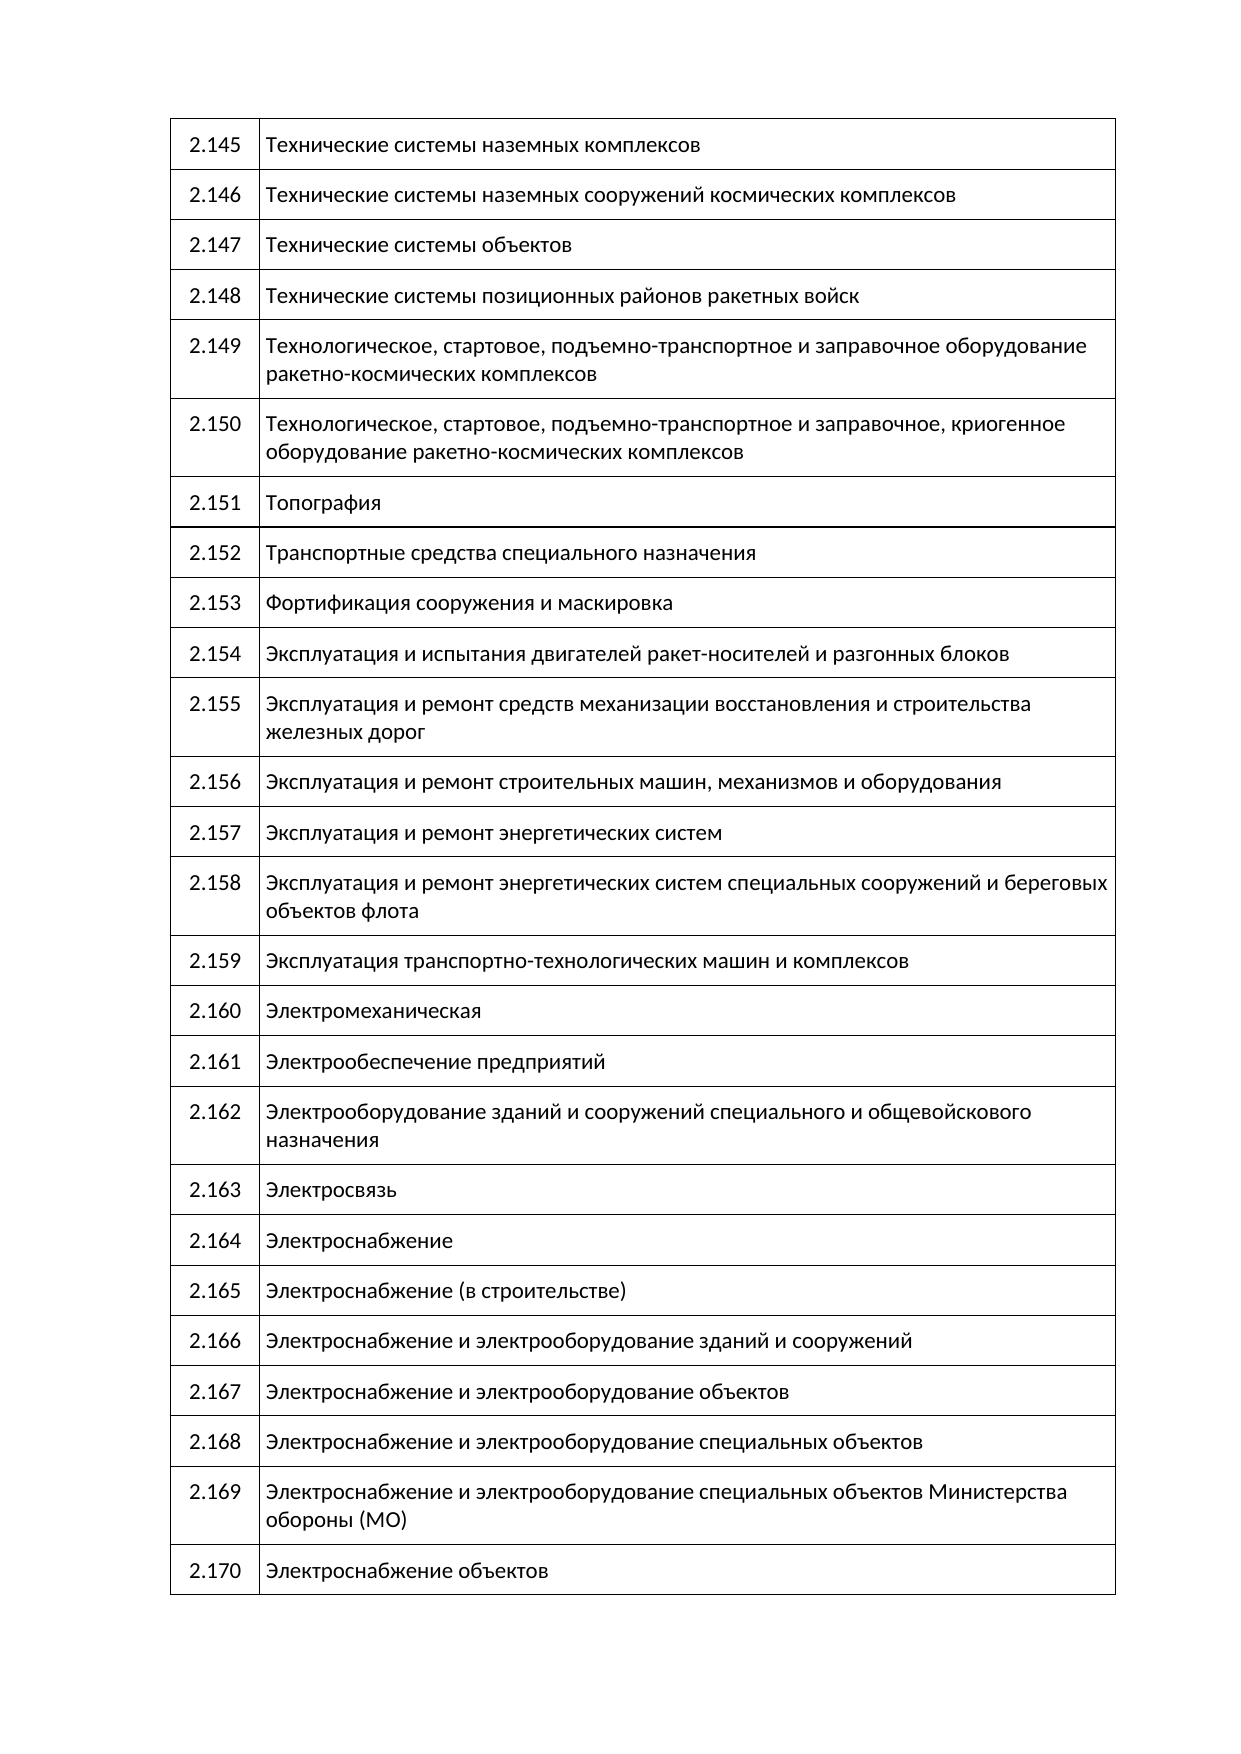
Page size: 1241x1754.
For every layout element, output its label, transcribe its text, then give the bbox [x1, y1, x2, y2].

table_cell Электроснабжение и электрооборудование зданий и сооружений [260, 1316, 1115, 1365]
table_cell Эксплуатация и ремонт энергетических систем специальных сооружений и береговых объектов флота [260, 857, 1115, 934]
table_cell 2.160 [171, 986, 259, 1035]
table_cell 2.164 [171, 1215, 259, 1264]
table_cell Эксплуатация и испытания двигателей ракет-носителей и разгонных блоков [260, 628, 1115, 677]
table_cell Электроснабжение объектов [260, 1545, 1115, 1594]
table_cell 2.166 [171, 1316, 259, 1365]
table_cell Электроснабжение и электрооборудование объектов [260, 1366, 1115, 1415]
table_cell Фортификация сооружения и маскировка [260, 578, 1115, 627]
table_cell 2.157 [171, 807, 259, 856]
table_cell Эксплуатация и ремонт средств механизации восстановления и строительства железных дорог [260, 678, 1115, 756]
table_cell Технические системы позиционных районов ракетных войск [260, 270, 1115, 319]
table_cell 2.146 [171, 170, 259, 219]
table_cell 2.147 [171, 220, 259, 269]
table_cell Электроснабжение и электрооборудование специальных объектов [260, 1416, 1115, 1466]
table_cell 2.168 [171, 1416, 259, 1466]
table_cell Технические системы объектов [260, 220, 1115, 269]
table_cell 2.156 [171, 757, 259, 806]
table_cell Электроснабжение и электрооборудование специальных объектов Министерства обороны (МО) [260, 1467, 1115, 1544]
table_cell 2.159 [171, 936, 259, 985]
table_cell Технологическое, стартовое, подъемно-транспортное и заправочное, криогенное оборудование ракетно-космических комплексов [260, 399, 1115, 476]
table_cell Технологическое, стартовое, подъемно-транспортное и заправочное оборудование ракетно-космических комплексов [260, 320, 1115, 398]
table_cell 2.162 [171, 1087, 259, 1164]
table_cell Транспортные средства специального назначения [260, 528, 1115, 577]
table_cell 2.153 [171, 578, 259, 627]
table_cell Эксплуатация и ремонт строительных машин, механизмов и оборудования [260, 757, 1115, 806]
table_cell 2.161 [171, 1036, 259, 1086]
table_cell Электромеханическая [260, 986, 1115, 1035]
table_cell 2.165 [171, 1266, 259, 1315]
table_cell 2.163 [171, 1165, 259, 1214]
table_cell Электросвязь [260, 1165, 1115, 1214]
table_cell 2.167 [171, 1366, 259, 1415]
table_cell 2.151 [171, 477, 259, 526]
table_cell 2.170 [171, 1545, 259, 1594]
table_cell Технические системы наземных сооружений космических комплексов [260, 170, 1115, 219]
table_cell 2.152 [171, 528, 259, 577]
table_cell Электрообеспечение предприятий [260, 1036, 1115, 1086]
table_cell Электроснабжение (в строительстве) [260, 1266, 1115, 1315]
table_cell 2.155 [171, 678, 259, 756]
table_cell Эксплуатация транспортно-технологических машин и комплексов [260, 936, 1115, 985]
table_cell 2.150 [171, 399, 259, 476]
table_cell Электрооборудование зданий и сооружений специального и общевойскового назначения [260, 1087, 1115, 1164]
table_cell Топография [260, 477, 1115, 526]
table_cell Эксплуатация и ремонт энергетических систем [260, 807, 1115, 856]
table_cell 2.145 [171, 119, 259, 168]
table_cell Электроснабжение [260, 1215, 1115, 1264]
table_cell 2.154 [171, 628, 259, 677]
table_cell Технические системы наземных комплексов [260, 119, 1115, 168]
table_cell 2.148 [171, 270, 259, 319]
table_cell 2.158 [171, 857, 259, 934]
table_cell 2.149 [171, 320, 259, 398]
table_cell 2.169 [171, 1467, 259, 1544]
